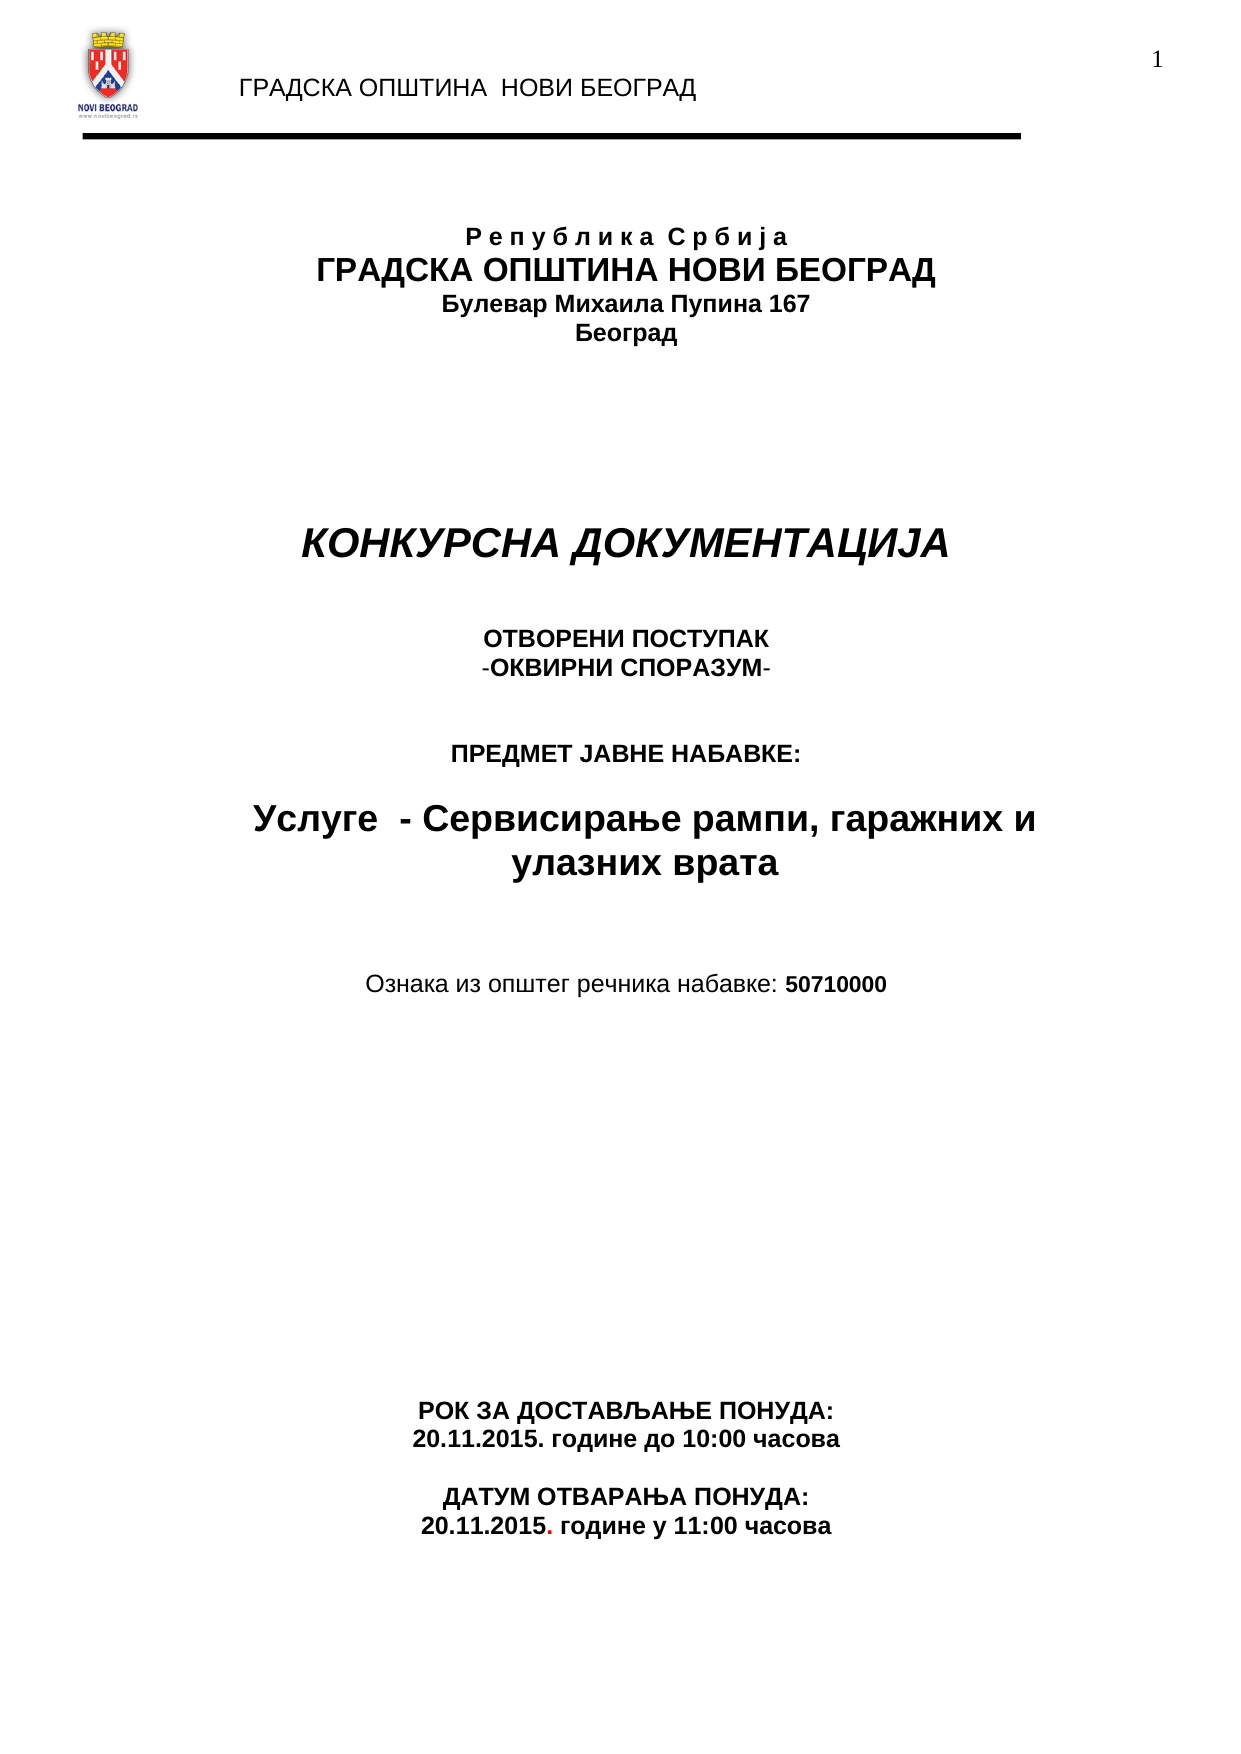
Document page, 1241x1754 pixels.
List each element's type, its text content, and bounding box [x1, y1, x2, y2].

picture [78, 23, 138, 119]
text Услуге - Сервисирање рампи, гаражних и [126, 797, 1163, 840]
text Р е п у б л и к а С р б и ј а [89, 222, 1163, 250]
text ОТВОРЕНИ ПОСТУПАК [89, 624, 1163, 653]
text улазних врата [126, 840, 1163, 883]
subtitle КОНКУРСНА ДОКУМЕНТАЦИЈА [89, 519, 1163, 567]
text Ознака из општег речника набавке: 50710000 [89, 969, 1163, 998]
text ГРАДСКА ОПШТИНА НОВИ БЕОГРАД [89, 250, 1163, 289]
text 20.11.2015. године у 11:00 часова [89, 1511, 1163, 1539]
text ДАТУМ ОТВАРАЊА ПОНУДА: [89, 1482, 1163, 1511]
text Београд [89, 317, 1163, 346]
text Булевар Михаила Пупина 167 [89, 289, 1163, 317]
text -ОКВИРНИ СПОРАЗУМ- [89, 653, 1163, 682]
text РОК ЗА ДОСТАВЉАЊЕ ПОНУДА: [89, 1396, 1163, 1424]
text 20.11.2015. године до 10:00 часова [89, 1424, 1163, 1453]
text ПРЕДМЕТ ЈАВНЕ НАБАВКЕ: [89, 739, 1163, 768]
